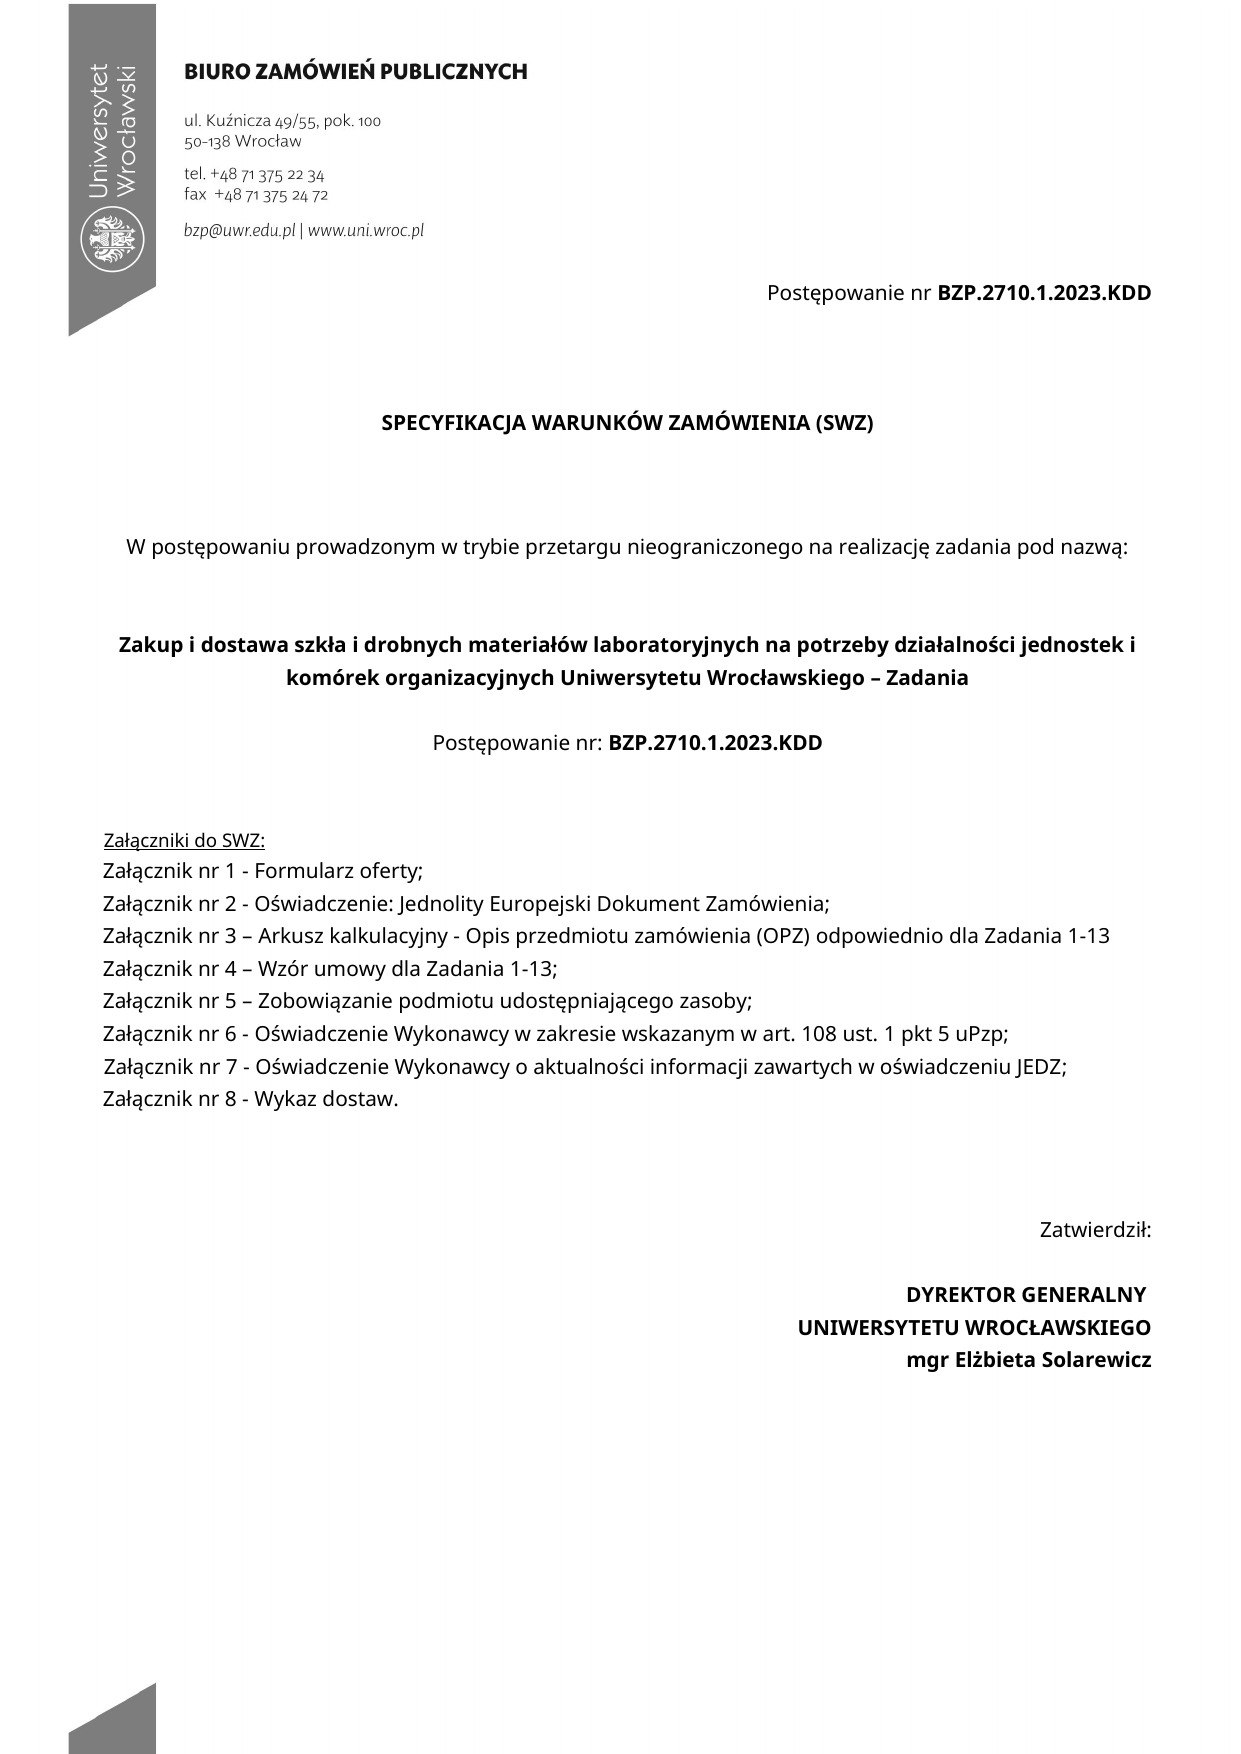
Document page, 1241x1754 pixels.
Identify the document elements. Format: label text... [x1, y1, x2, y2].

text Załączniki do SWZ: [103, 827, 1152, 852]
text Załącznik nr 8 - Wykaz dostaw. [103, 1084, 1152, 1113]
text W postępowaniu prowadzonym w trybie przetargu nieograniczonego na realizację zadania pod nazwą: [103, 532, 1152, 561]
text Postępowanie nr: BZP.2710.1.2023.KDD [103, 728, 1152, 756]
subtitle SPECYFIKACJA WARUNKÓW ZAMÓWIENIA (SWZ) [103, 408, 1152, 437]
text Załącznik nr 1 - Formularz oferty; [103, 856, 1152, 885]
text Załącznik nr 5 – Zobowiązanie podmiotu udostępniającego zasoby; [103, 987, 1152, 1015]
text Załącznik nr 2 - Oświadczenie: Jednolity Europejski Dokument Zamówienia; [103, 889, 1152, 917]
text Zakup i dostawa szkła i drobnych materiałów laboratoryjnych na potrzeby działalności jednostek i komórek organizacyjnych Uniwersytetu Wrocławskiego – Zadania [103, 630, 1152, 691]
text DYREKTOR GENERALNY UNIWERSYTETU WROCŁAWSKIEGO [576, 1280, 1152, 1341]
text Załącznik nr 4 – Wzór umowy dla Zadania 1-13; [103, 954, 1152, 982]
text mgr Elżbieta Solarewicz [576, 1345, 1152, 1374]
text Załącznik nr 7 - Oświadczenie Wykonawcy o aktualności informacji zawartych w oświadczeniu JEDZ; [103, 1052, 1170, 1080]
subtitle Postępowanie nr BZP.2710.1.2023.KDD [103, 278, 1152, 306]
text Załącznik nr 3 – Arkusz kalkulacyjny - Opis przedmiotu zamówienia (OPZ) odpowiednio dla Zadania 1-13 [103, 921, 1170, 950]
picture [10, 3, 1230, 1754]
text Zatwierdził: [576, 1215, 1152, 1243]
text Załącznik nr 6 - Oświadczenie Wykonawcy w zakresie wskazanym w art. 108 ust. 1 pkt 5 uPzp; [103, 1019, 1152, 1048]
